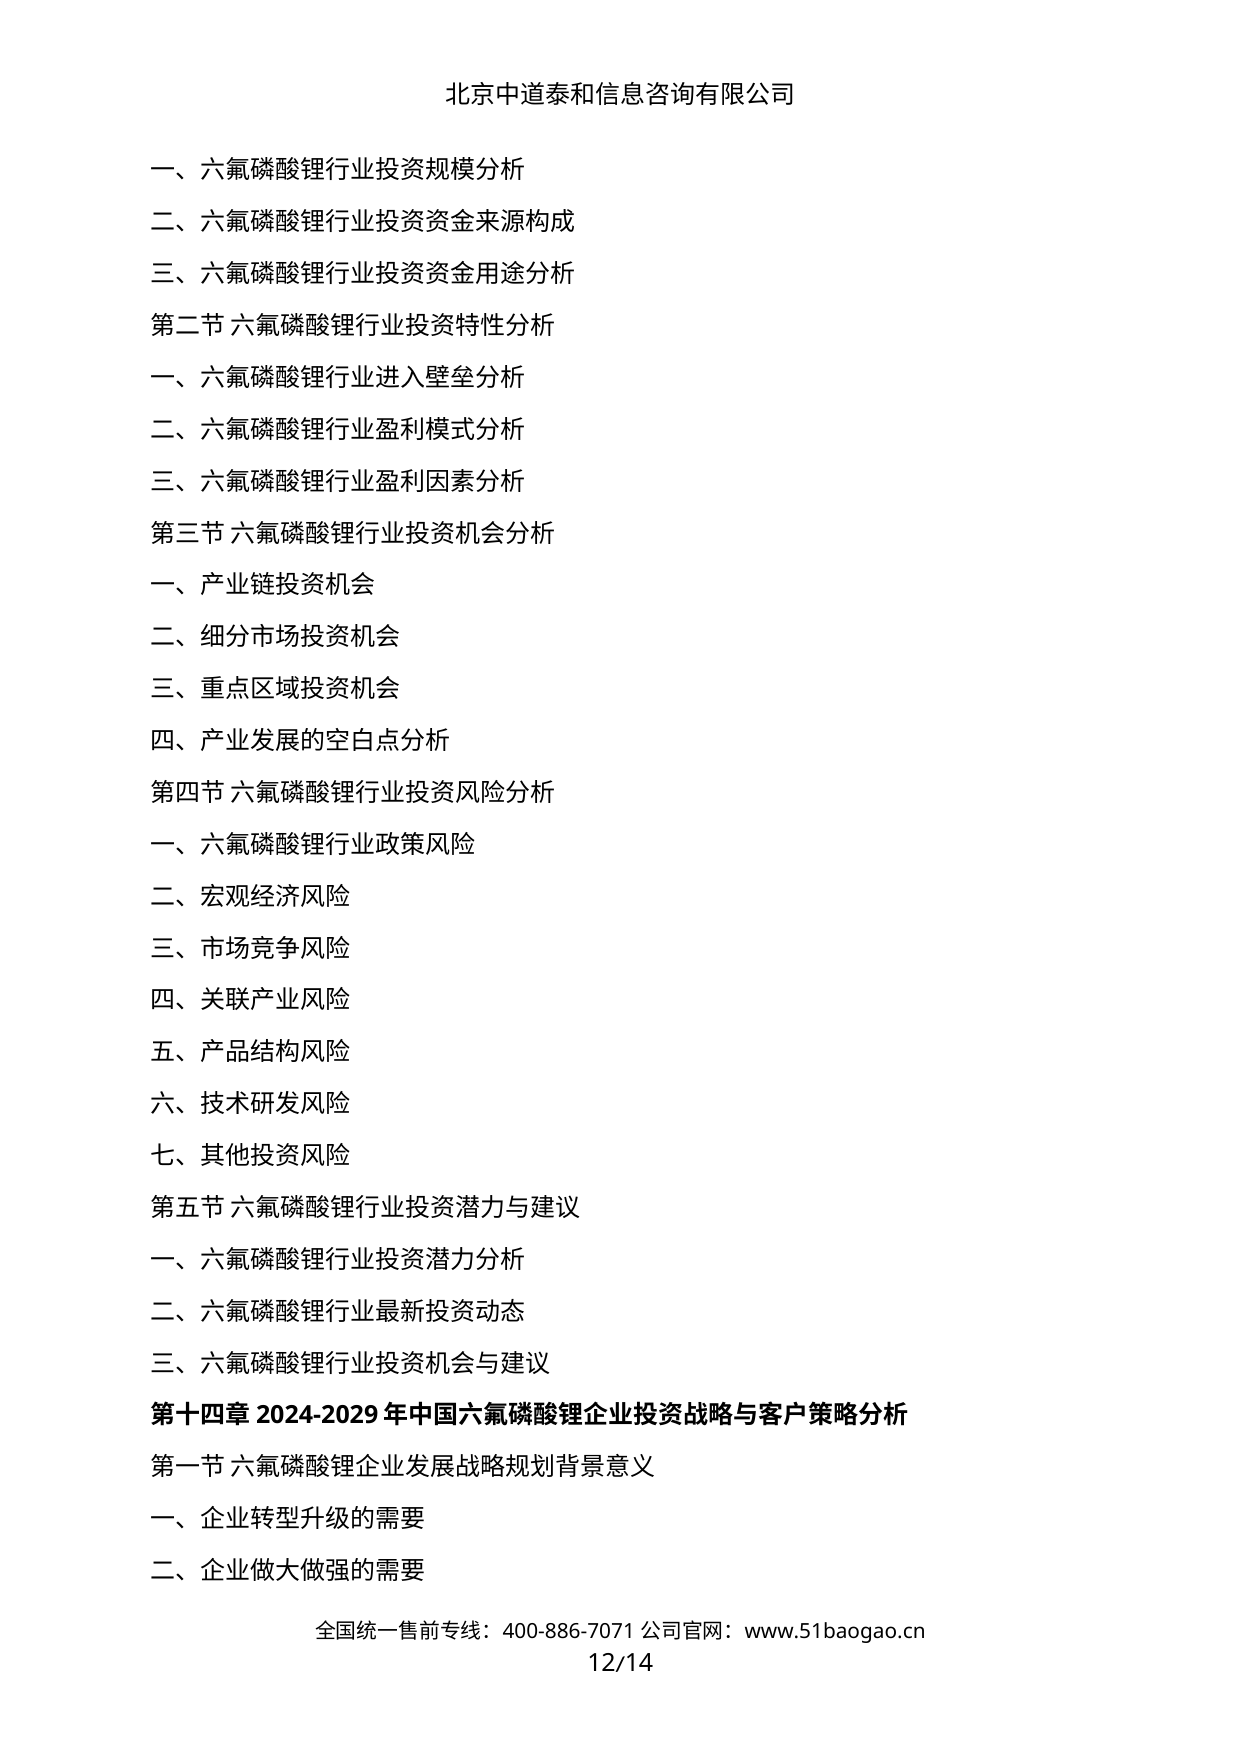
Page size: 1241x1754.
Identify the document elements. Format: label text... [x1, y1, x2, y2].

text 一、企业转型升级的需要 [150, 1499, 1090, 1535]
text 三、六氟磷酸锂行业投资机会与建议 [150, 1343, 1090, 1379]
text 第一节 六氟磷酸锂企业发展战略规划背景意义 [150, 1447, 1090, 1483]
text 三、重点区域投资机会 [150, 669, 1090, 705]
text 七、其他投资风险 [150, 1136, 1090, 1172]
text 六、技术研发风险 [150, 1084, 1090, 1120]
text 三、六氟磷酸锂行业投资资金用途分析 [150, 254, 1090, 290]
text 第三节 六氟磷酸锂行业投资机会分析 [150, 513, 1090, 549]
text 五、产品结构风险 [150, 1032, 1090, 1068]
text 四、关联产业风险 [150, 980, 1090, 1016]
text 四、产业发展的空白点分析 [150, 721, 1090, 757]
text 一、产业链投资机会 [150, 565, 1090, 601]
text 二、六氟磷酸锂行业投资资金来源构成 [150, 202, 1090, 238]
text 三、六氟磷酸锂行业盈利因素分析 [150, 461, 1090, 497]
text 一、六氟磷酸锂行业投资规模分析 [150, 150, 1090, 186]
text 第四节 六氟磷酸锂行业投资风险分析 [150, 772, 1090, 809]
text 二、企业做大做强的需要 [150, 1551, 1090, 1587]
text 二、细分市场投资机会 [150, 617, 1090, 653]
text 二、六氟磷酸锂行业盈利模式分析 [150, 409, 1090, 446]
text 一、六氟磷酸锂行业政策风险 [150, 824, 1090, 861]
text 第五节 六氟磷酸锂行业投资潜力与建议 [150, 1187, 1090, 1224]
text 一、六氟磷酸锂行业投资潜力分析 [150, 1239, 1090, 1276]
text 第十四章 2024-2029年中国六氟磷酸锂企业投资战略与客户策略分析 [150, 1395, 1090, 1431]
text 二、六氟磷酸锂行业最新投资动态 [150, 1291, 1090, 1327]
text 二、宏观经济风险 [150, 876, 1090, 912]
text 一、六氟磷酸锂行业进入壁垒分析 [150, 357, 1090, 394]
text 第二节 六氟磷酸锂行业投资特性分析 [150, 306, 1090, 342]
text 三、市场竞争风险 [150, 928, 1090, 964]
